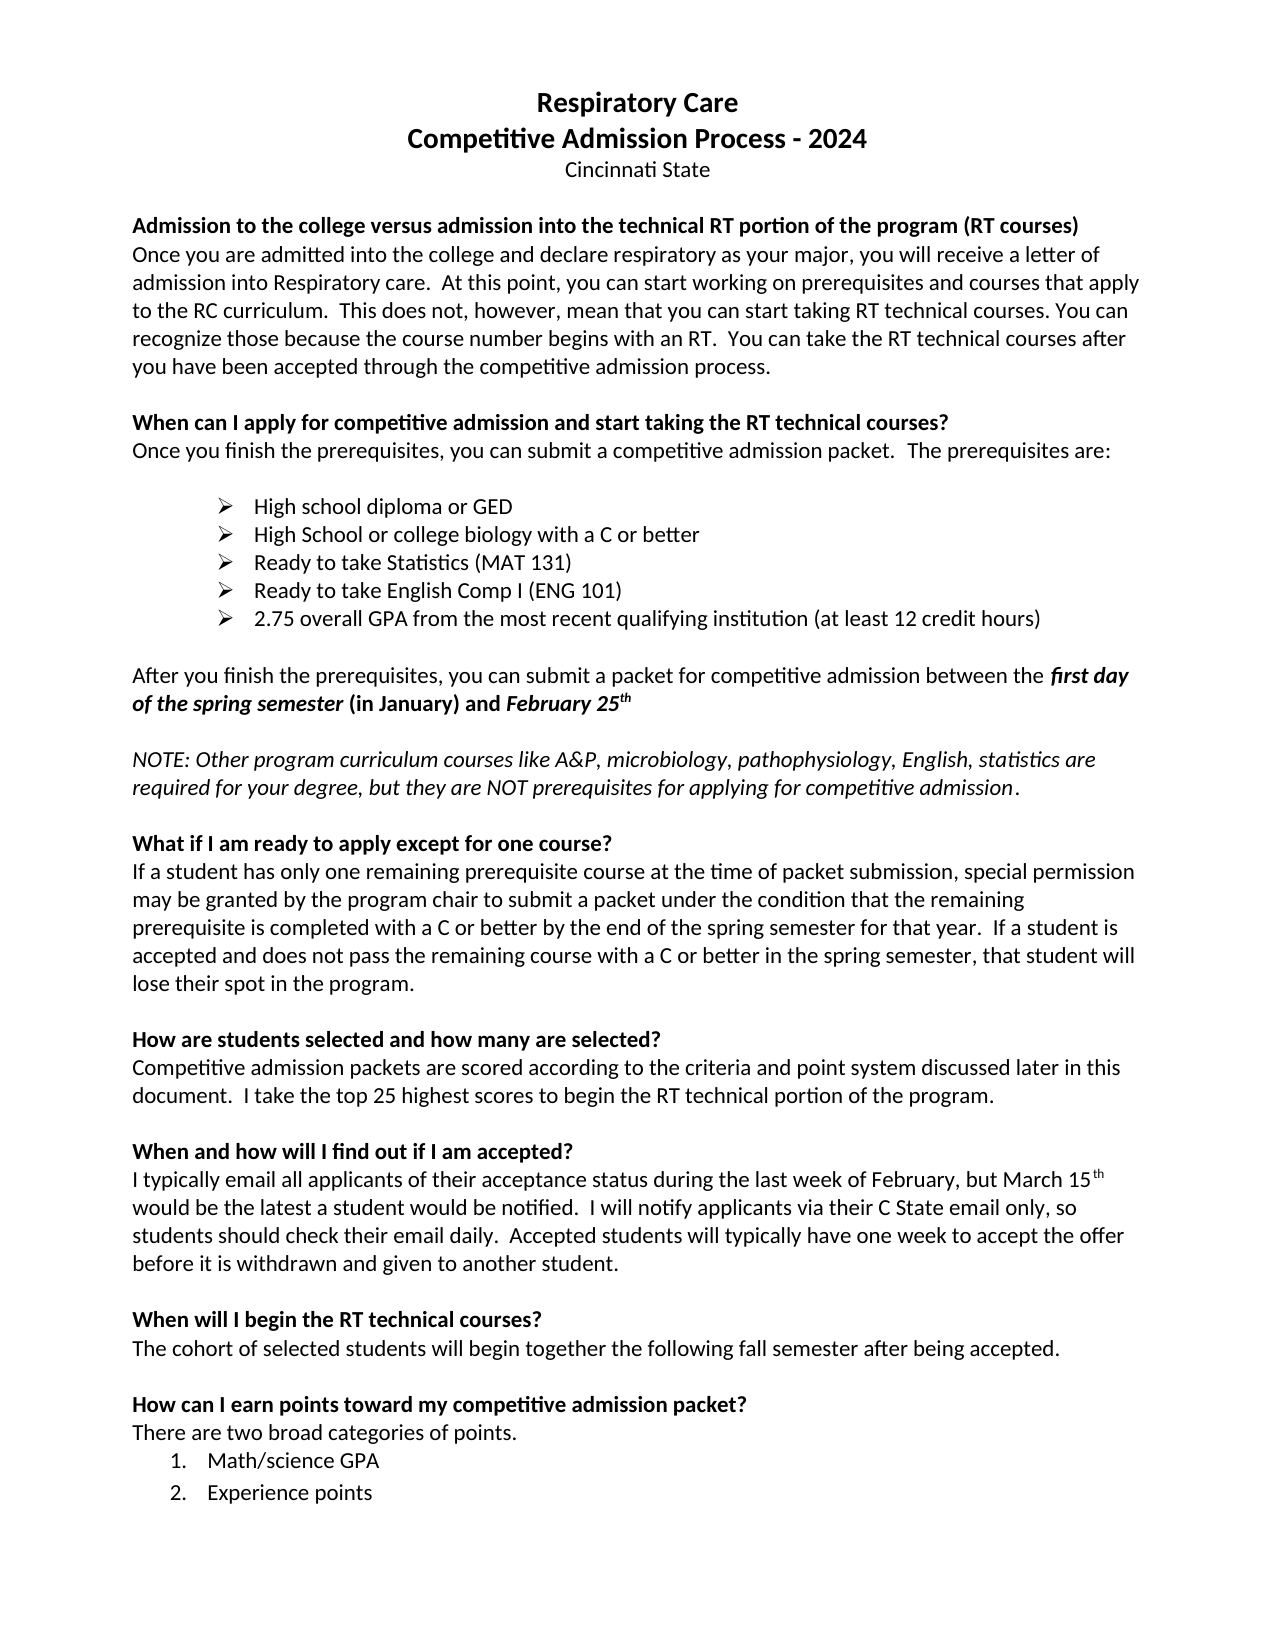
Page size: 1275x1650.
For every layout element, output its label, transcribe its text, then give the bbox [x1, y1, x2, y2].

subtitle Competitive admission packets are scored according to the criteria and point system discussed later in this document. I take the top 25 highest scores to begin the RT technical portion of the program. [132, 1053, 1143, 1109]
list Competitive Admission Process - 2024 [132, 120, 1143, 156]
subtitle I typically email all applicants of their acceptance status during the last week of February, but March 15th would be the latest a student would be notified. I will notify applicants via their C State email only, so students should check their email daily. Accepted students will typically have one week to accept the offer before it is withdrawn and given to another student. [132, 1166, 1143, 1278]
list Cincinnati State [132, 156, 1143, 184]
list Math/science GPA [169, 1446, 1143, 1474]
subtitle If a student has only one remaining prerequisite course at the time of packet submission, special permission may be granted by the program chair to submit a packet under the condition that the remaining prerequisite is completed with a C or better by the end of the spring semester for that year. If a student is accepted and does not pass the remaining course with a C or better in the spring semester, that student will lose their spot in the program. [132, 857, 1143, 997]
subtitle When will I begin the RT technical courses? [132, 1306, 1143, 1334]
list Respiratory Care [132, 84, 1143, 120]
subtitle After you finish the prerequisites, you can submit a packet for competitive admission between the first day of the spring semester (in January) and February 25th [132, 661, 1143, 717]
subtitle High School or college biology with a C or better [216, 520, 1143, 548]
list Once you finish the prerequisites, you can submit a competitive admission packet. The prerequisites are: [132, 436, 1143, 464]
text There are two broad categories of points. [132, 1418, 1143, 1446]
subtitle High school diploma or GED [216, 492, 1143, 520]
subtitle 2.75 overall GPA from the most recent qualifying institution (at least 12 credit hours) [216, 604, 1143, 632]
subtitle Ready to take Statistics (MAT 131) [216, 548, 1143, 576]
subtitle The cohort of selected students will begin together the following fall semester after being accepted. [132, 1334, 1143, 1362]
list Experience points [169, 1478, 1143, 1506]
subtitle Ready to take English Comp I (ENG 101) [216, 576, 1143, 604]
list Admission to the college versus admission into the technical RT portion of the program (RT courses) [132, 212, 1143, 240]
subtitle NOTE: Other program curriculum courses like A&P, microbiology, pathophysiology, English, statistics are required for your degree, but they are NOT prerequisites for applying for competitive admission. [132, 745, 1143, 801]
subtitle How can I earn points toward my competitive admission packet? [132, 1390, 1143, 1418]
list When can I apply for competitive admission and start taking the RT technical courses? [132, 408, 1143, 436]
subtitle How are students selected and how many are selected? [132, 1025, 1143, 1053]
subtitle What if I am ready to apply except for one course? [132, 829, 1143, 857]
list Once you are admitted into the college and declare respiratory as your major, you will receive a letter of admission into Respiratory care. At this point, you can start working on prerequisites and courses that apply to the RC curriculum. This does not, however, mean that you can start taking RT technical courses. You can recognize those because the course number begins with an RT. You can take the RT technical courses after you have been accepted through the competitive admission process. [132, 240, 1143, 380]
subtitle When and how will I find out if I am accepted? [132, 1137, 1143, 1166]
